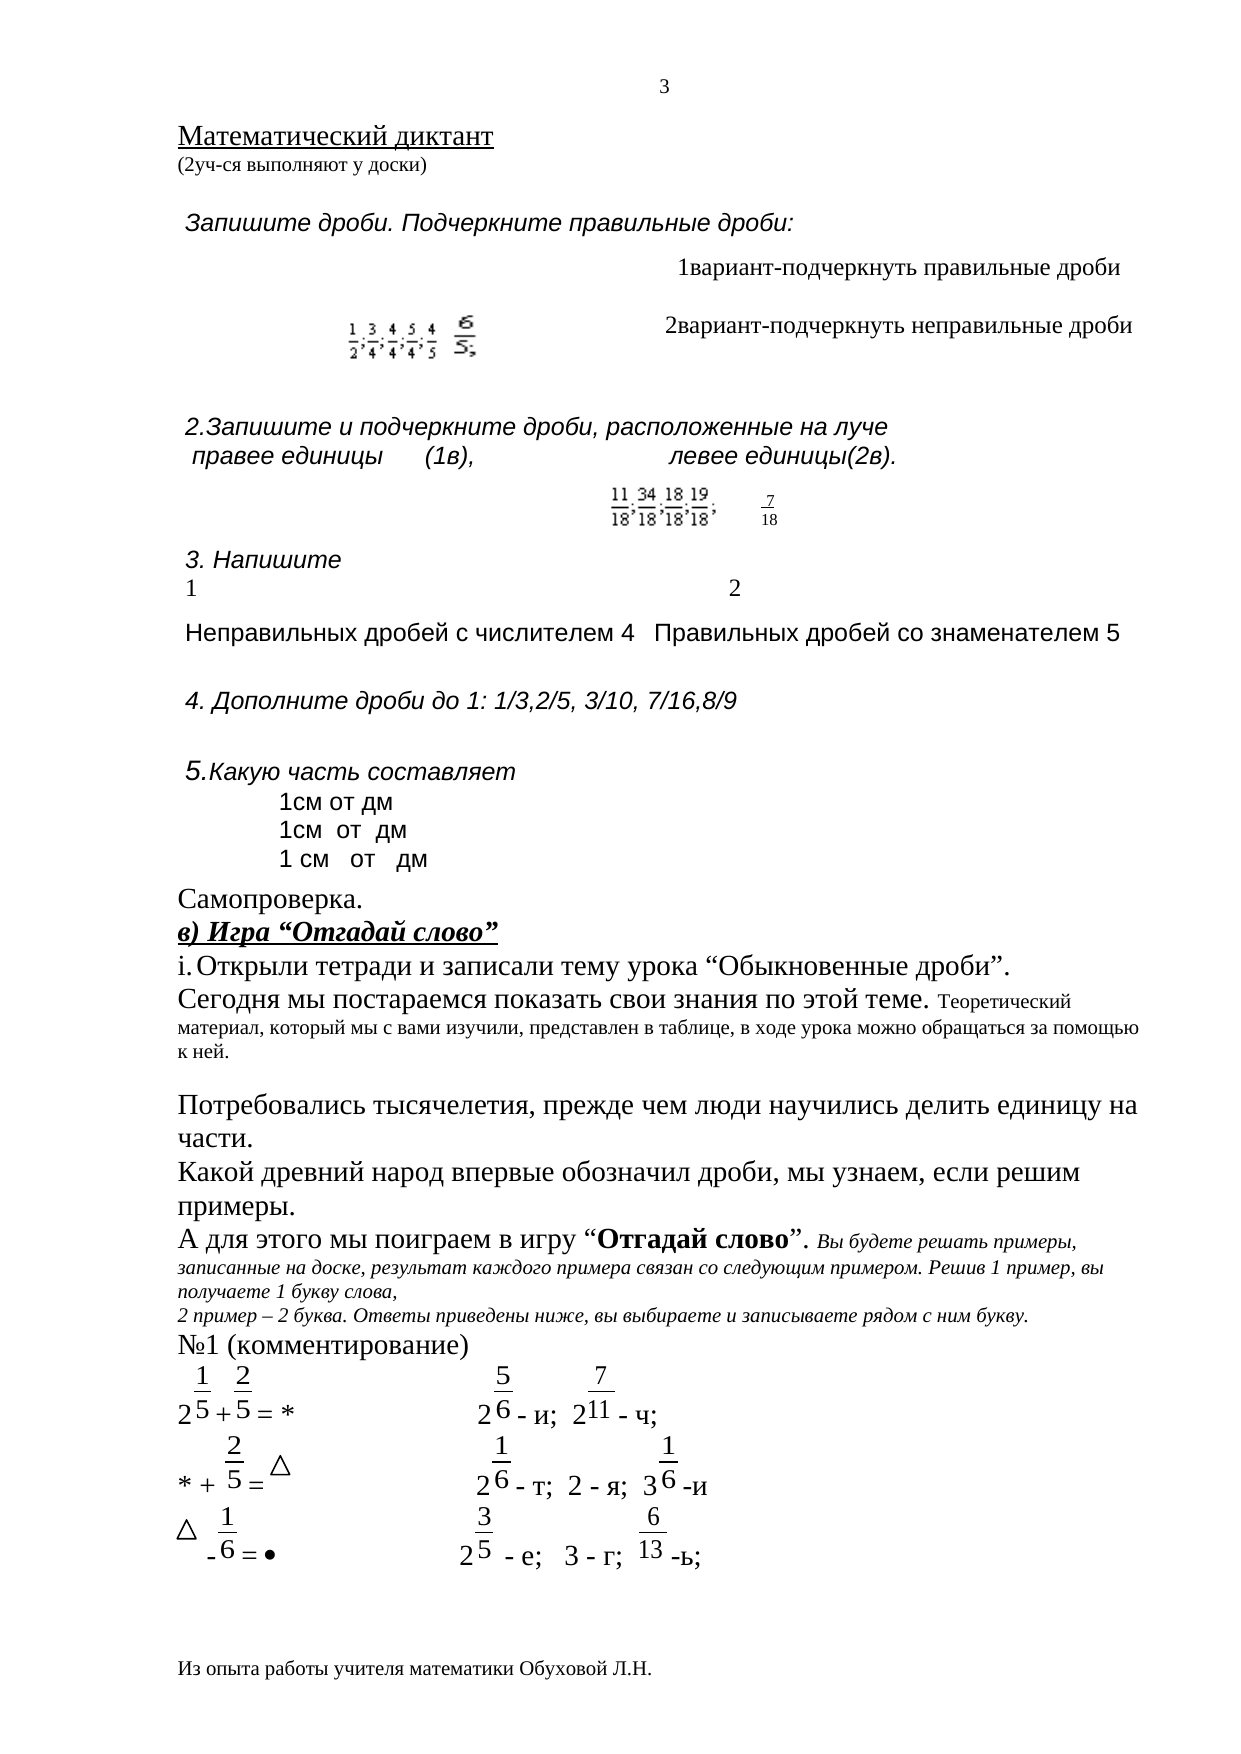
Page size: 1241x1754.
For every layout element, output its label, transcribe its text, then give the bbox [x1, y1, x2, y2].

list Потребовались тысячелетия, прежде чем люди научились делить единицу на части. [177, 1087, 1152, 1154]
text Самопроверка. [177, 881, 1152, 914]
table_cell 4. Дополните дроби до 1: 1/3,2/5, 3/10, 7/16,8/9 [177, 654, 1152, 746]
list 2+= * 2- и; 2- ч; [177, 1361, 1152, 1431]
picture [610, 485, 719, 529]
table_cell 1вариант-подчеркнуть правильные дроби 2вариант-подчеркнуть неправильные дроби [646, 244, 1152, 404]
subtitle Математический диктант [177, 118, 1152, 152]
list Сегодня мы постараемся показать свои знания по этой теме. Теоретический материал, который мы с вами изучили, представлен в таблице, в ходе урока можно обращаться за помощью к ней. [177, 981, 1152, 1063]
table_cell Правильных дробей со знаменателем 5 [646, 610, 1152, 654]
table_cell 3. Напишите 1 2 [177, 537, 1152, 610]
list №1 (комментирование) [177, 1327, 1152, 1361]
table_cell Неправильных дробей с числителем 4 [177, 610, 646, 654]
table_cell [177, 244, 646, 404]
table_cell [177, 478, 1152, 537]
table_cell 2.Запишите и подчеркните дроби, расположенные на луче правее единицы (1в), левее единицы(2в). [177, 404, 1152, 477]
list в) Игра “Отгадай слово” [177, 914, 1152, 948]
picture [453, 286, 478, 362]
list Какой древний народ впервые обозначил дроби, мы узнаем, если решим примеры. [177, 1154, 1152, 1221]
text А для этого мы поиграем в игру “Отгадай слово”. Вы будете решать примеры, записанные на доске, результат каждого примера связан со следующим примером. Решив 1 пример, вы получаете 1 букву слова, [177, 1221, 1152, 1303]
table_cell 5.Какую часть составляет 1см от дм 1см от дм 1 см от дм [177, 746, 1152, 881]
text (2уч-ся выполняют у доски) [177, 152, 1152, 176]
table_header Запишите дроби. Подчеркните правильные дроби: [177, 200, 1152, 244]
list -= 2 - е; 3 - г; -ь; [177, 1501, 1152, 1572]
picture [346, 319, 440, 362]
list * + = 2- т; 2 - я; 3-и [177, 1431, 1152, 1501]
list Открыли тетради и записали тему урока “Обыкновенные дроби”. [177, 948, 1152, 981]
list 2 пример – 2 буква. Ответы приведены ниже, вы выбираете и записываете рядом с ним букву. [177, 1303, 1152, 1327]
